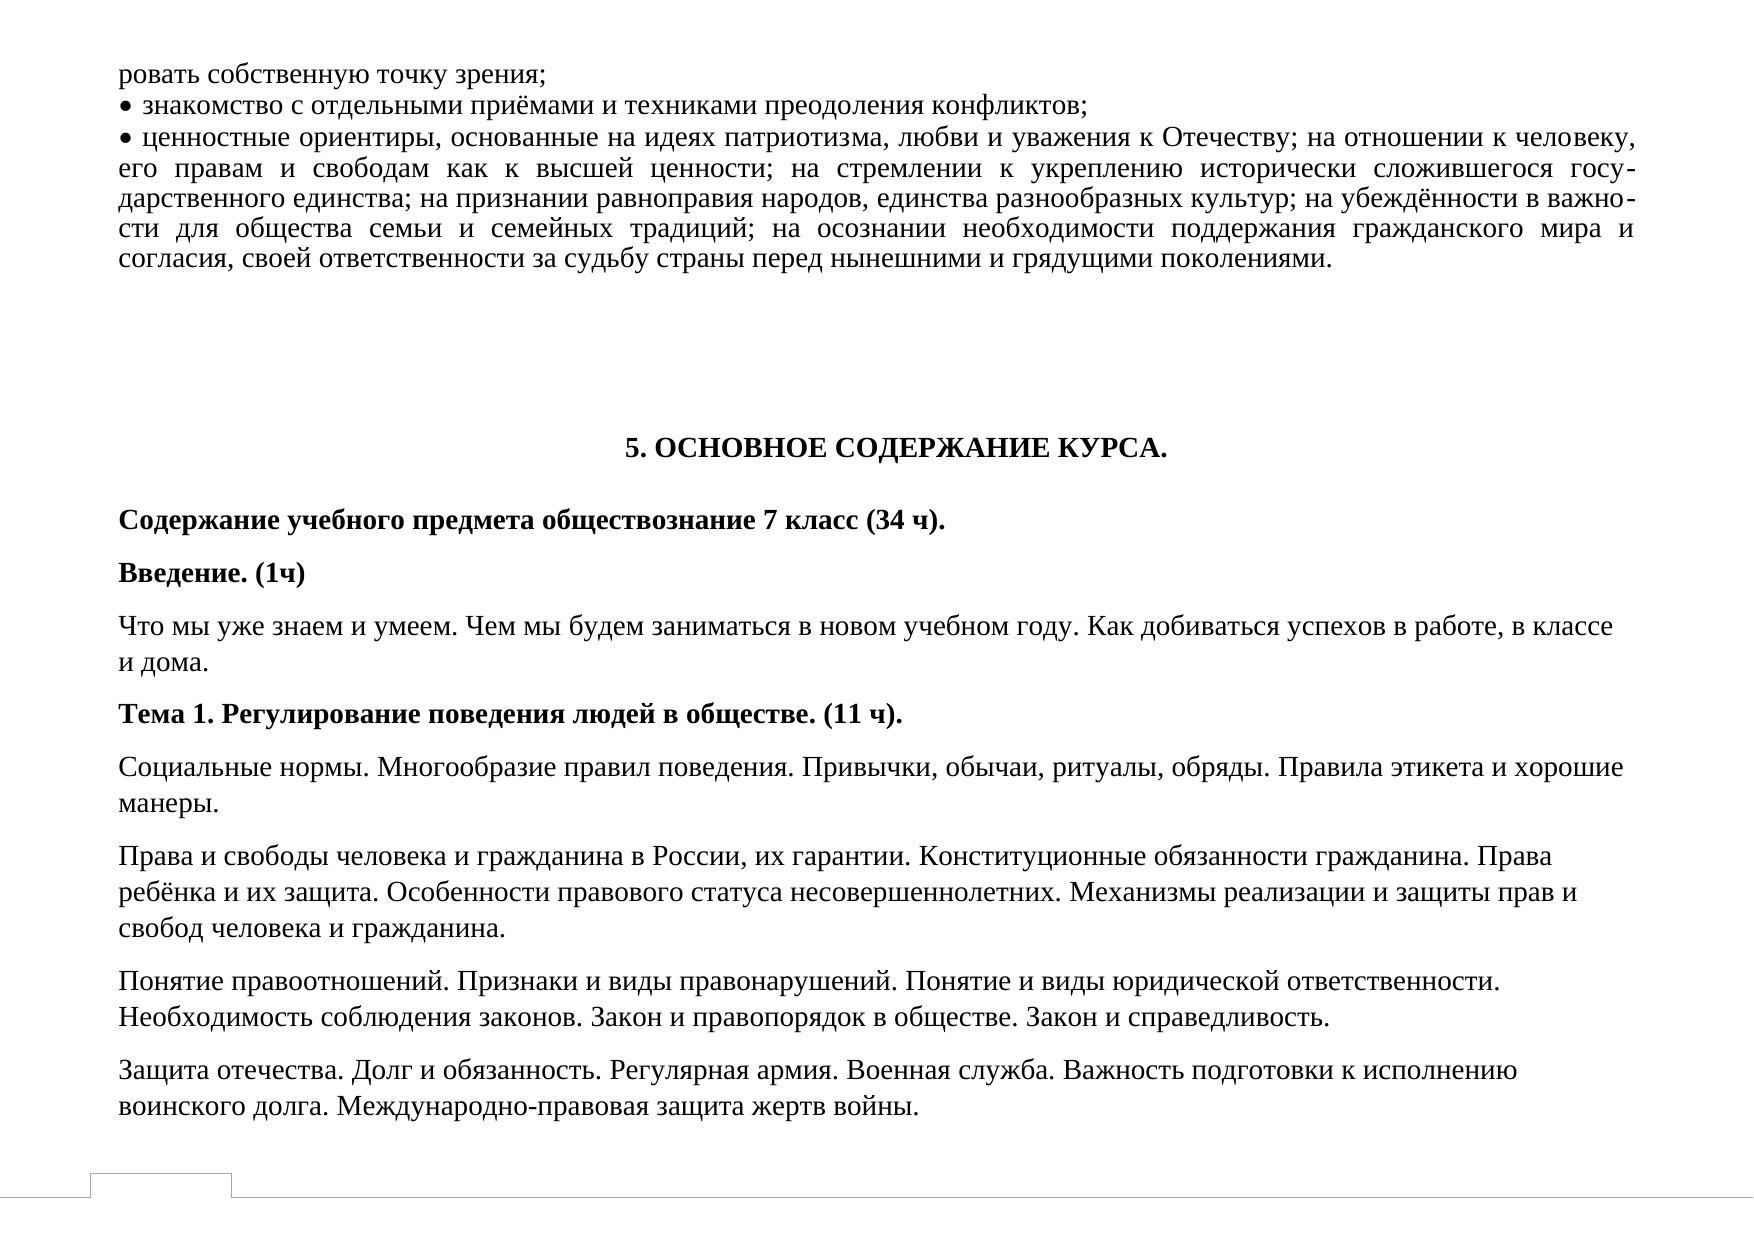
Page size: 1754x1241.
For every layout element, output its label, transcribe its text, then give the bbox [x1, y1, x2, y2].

list ценностные ориентиры, основанные на идеях патриотизма, любви и уважения к Отечеству; на отношении к человеку, его правам и свободам как к высшей ценности; на стремлении к укреплению исторически сложившегося государственного единства; на признании равноправия народов, единства разнообразных культур; на убеждённости в важности для общества семьи и семейных традиций; на осознании необходимости поддержания гражданского мира и согласия, своей ответственности за судьбу страны перед нынешними и грядущими поколениями. [118, 121, 1636, 274]
text Введение. (1ч) [118, 555, 1636, 588]
text Права и свободы человека и гражданина в России, их гарантии. Конституционные обязанности гражданина. Права ребёнка и их защита. Особенности правового статуса несовершеннолетних. Механизмы реализации и защиты прав и свобод человека и гражданина. [118, 838, 1636, 944]
list знакомство с отдельными приёмами и техниками преодоления конфликтов; [118, 89, 1636, 121]
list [118, 59, 1636, 89]
text Тема 1. Регулирование поведения людей в обществе. (11 ч). [118, 697, 1636, 730]
text Социальные нормы. Многообразие правил поведения. Привычки, обычаи, ритуалы, обряды. Правила этикета и хорошие манеры. [118, 749, 1636, 819]
text Понятие правоотношений. Признаки и виды правонарушений. Понятие и виды юридической ответственности. Необходимость соблюдения законов. Закон и правопорядок в обществе. Закон и справедливость. [118, 963, 1636, 1033]
text Содержание учебного предмета обществознание 7 класс (34 ч). [118, 502, 1636, 536]
text Что мы уже знаем и умеем. Чем мы будем заниматься в новом учебном году. Как добиваться успехов в работе, в классе и дома. [118, 608, 1636, 677]
text 5. ОСНОВНОЕ СОДЕРЖАНИЕ КУРСА. [157, 433, 1636, 463]
text Защита отечества. Долг и обязанность. Регулярная армия. Военная служба. Важность подготовки к исполнению воинского долга. Международно-правовая защита жертв войны. [118, 1052, 1636, 1122]
